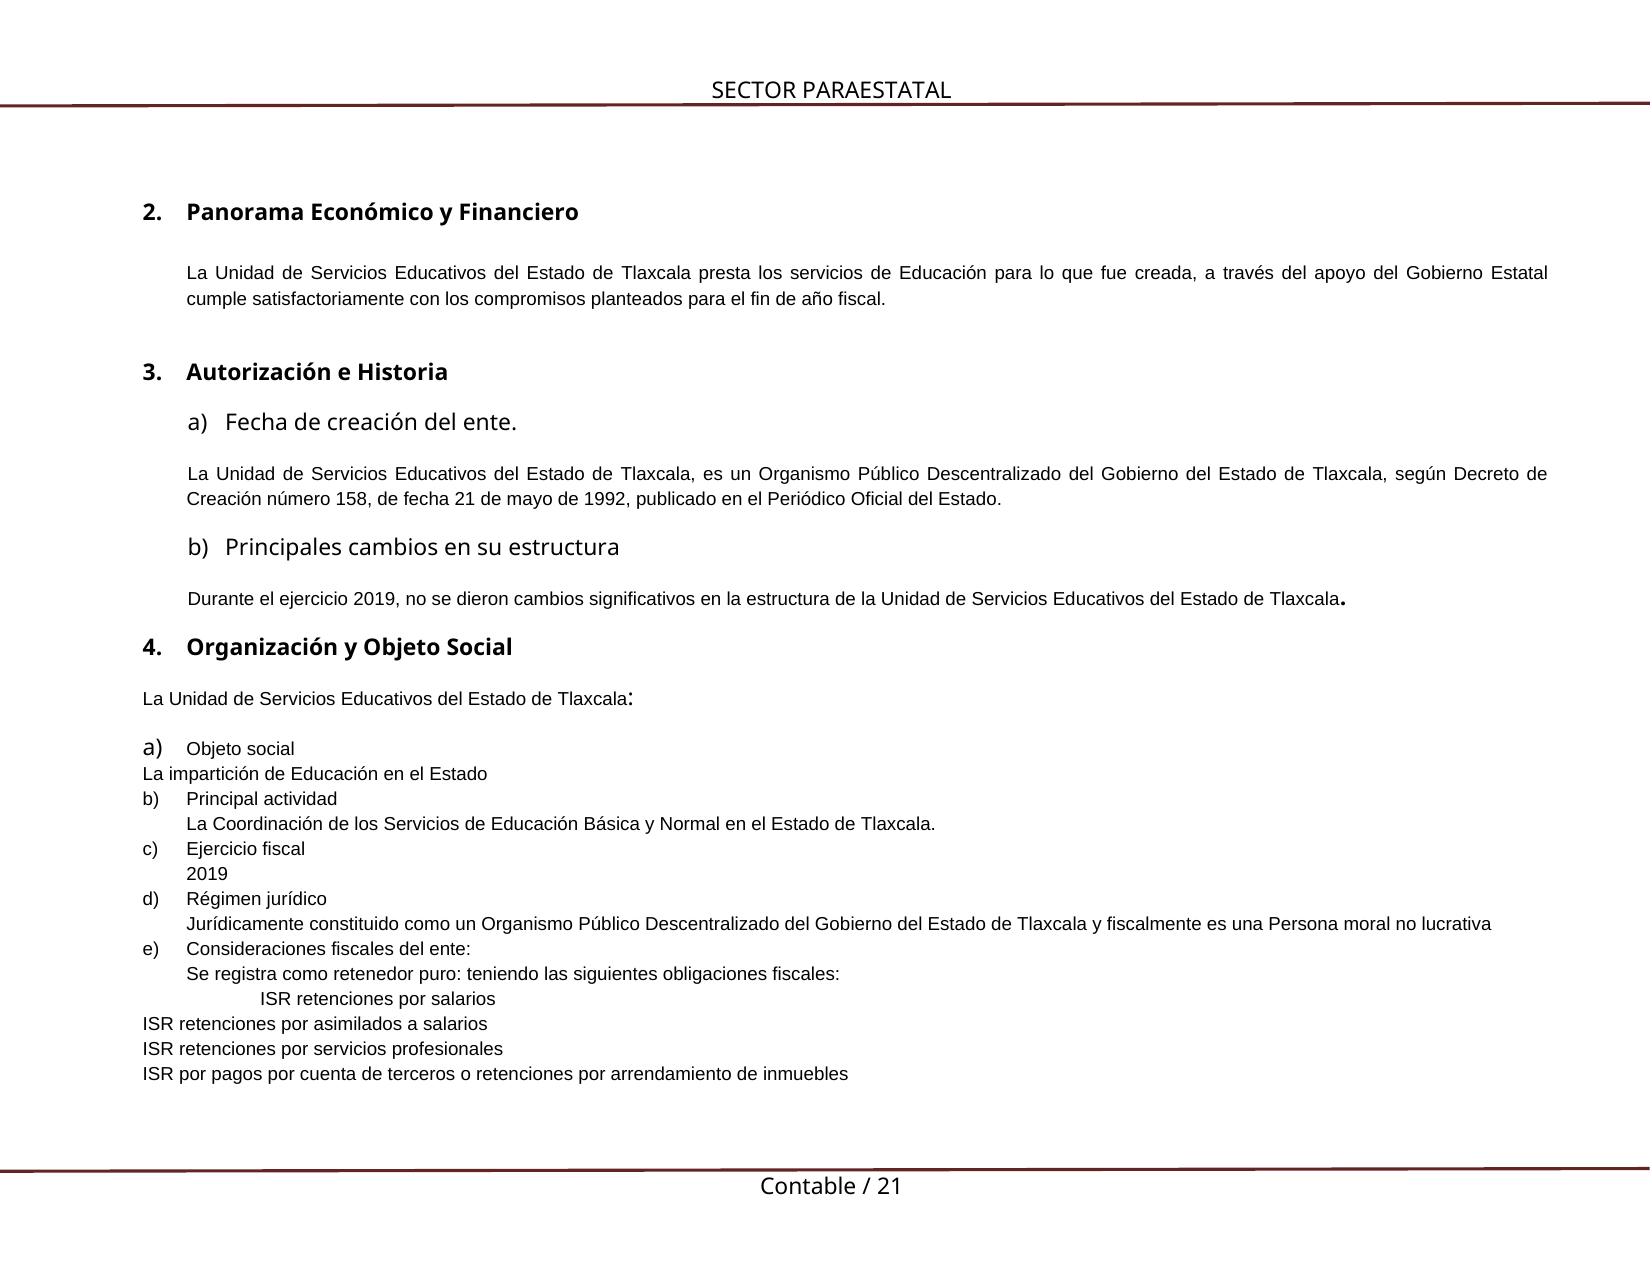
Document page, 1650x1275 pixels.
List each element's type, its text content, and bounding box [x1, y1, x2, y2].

text Durante el ejercicio 2019, no se dieron cambios significativos en la estructura de la Unidad de Servicios Educativos del Estado de Tlaxcala. [187, 585, 1550, 610]
text Se registra como retenedor puro: teniendo las siguientes obligaciones fiscales: [112, 960, 1550, 985]
text La Unidad de Servicios Educativos del Estado de Tlaxcala, es un Organismo Público Descentralizado del Gobierno del Estado de Tlaxcala, según Decreto de Creación número 158, de fecha 21 de mayo de 1992, publicado en el Periódico Oficial del Estado. [186, 460, 1550, 510]
text ISR retenciones por salarios [112, 985, 1550, 1010]
text La Unidad de Servicios Educativos del Estado de Tlaxcala presta los servicios de Educación para lo que fue creada, a través del apoyo del Gobierno Estatal cumple satisfactoriamente con los compromisos planteados para el fin de año fiscal. [186, 258, 1550, 310]
text La Unidad de Servicios Educativos del Estado de Tlaxcala: [112, 685, 1550, 710]
text La Coordinación de los Servicios de Educación Básica y Normal en el Estado de Tlaxcala. [112, 810, 1550, 835]
text La impartición de Educación en el Estado [112, 760, 1550, 785]
text 2. Panorama Económico y Financiero [112, 200, 1550, 225]
text 4. Organización y Objeto Social [112, 635, 1550, 660]
text b) Principal actividad [112, 785, 1550, 810]
text Jurídicamente constituido como un Organismo Público Descentralizado del Gobierno del Estado de Tlaxcala y fiscalmente es una Persona moral no lucrativa [112, 910, 1550, 935]
text e) Consideraciones fiscales del ente: [112, 935, 1550, 960]
text d) Régimen jurídico [112, 885, 1550, 910]
text a) Objeto social [112, 735, 1550, 760]
text a) Fecha de creación del ente. [187, 410, 1550, 435]
text b) Principales cambios en su estructura [187, 535, 1550, 560]
text 3. Autorización e Historia [112, 360, 1550, 385]
text ISR por pagos por cuenta de terceros o retenciones por arrendamiento de inmuebles [112, 1060, 1550, 1085]
text c) Ejercicio fiscal [112, 835, 1550, 860]
text 2019 [112, 860, 1550, 885]
text ISR retenciones por asimilados a salarios [112, 1010, 1550, 1035]
text ISR retenciones por servicios profesionales [112, 1035, 1550, 1060]
